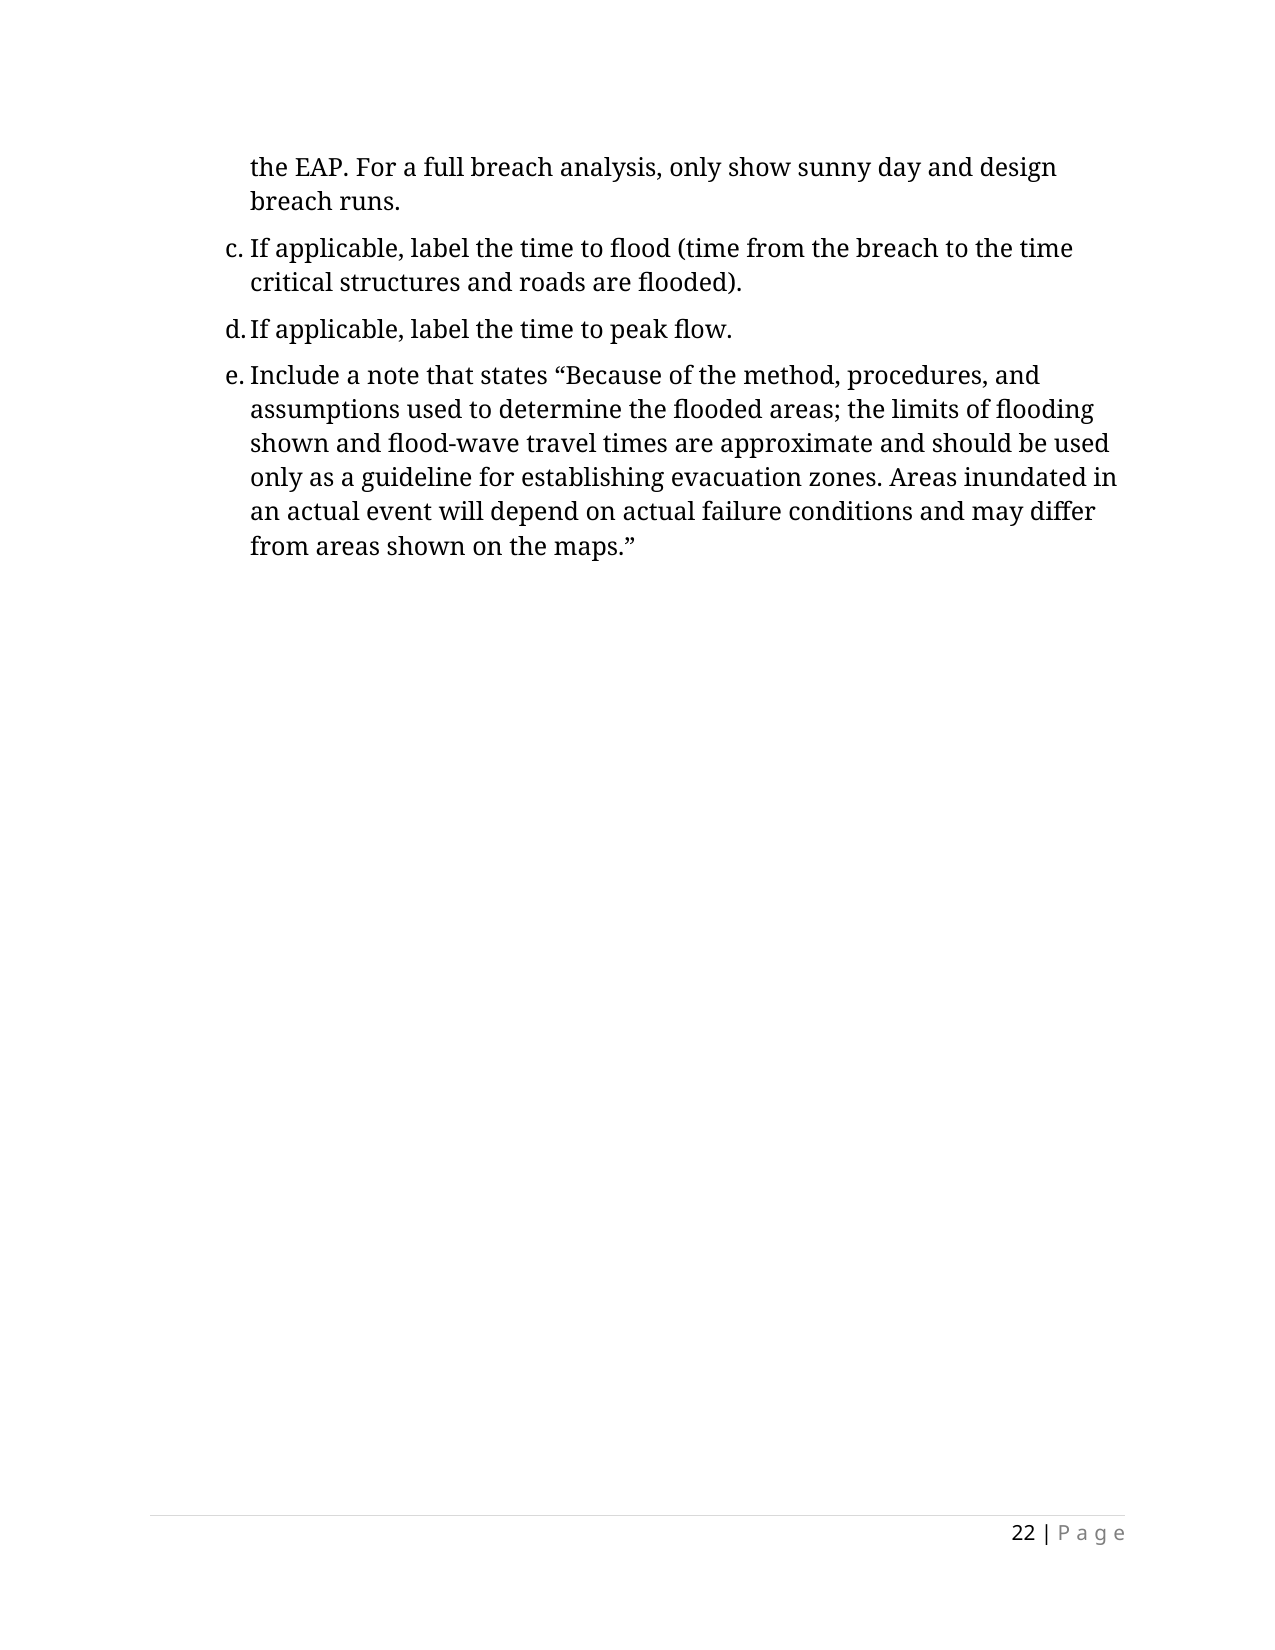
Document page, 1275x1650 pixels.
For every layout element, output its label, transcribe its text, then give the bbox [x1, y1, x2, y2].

list If applicable, label the time to peak flow. [225, 311, 1125, 345]
list Include a note that states “Because of the method, procedures, and assumptions used to determine the flooded areas; the limits of flooding shown and flood-wave travel times are approximate and should be used only as a guideline for establishing evacuation zones. Areas inundated in an actual event will depend on actual failure conditions and may differ from areas shown on the maps.” [225, 358, 1125, 562]
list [225, 150, 1125, 218]
list If applicable, label the time to flood (time from the breach to the time critical structures and roads are flooded). [225, 231, 1125, 299]
